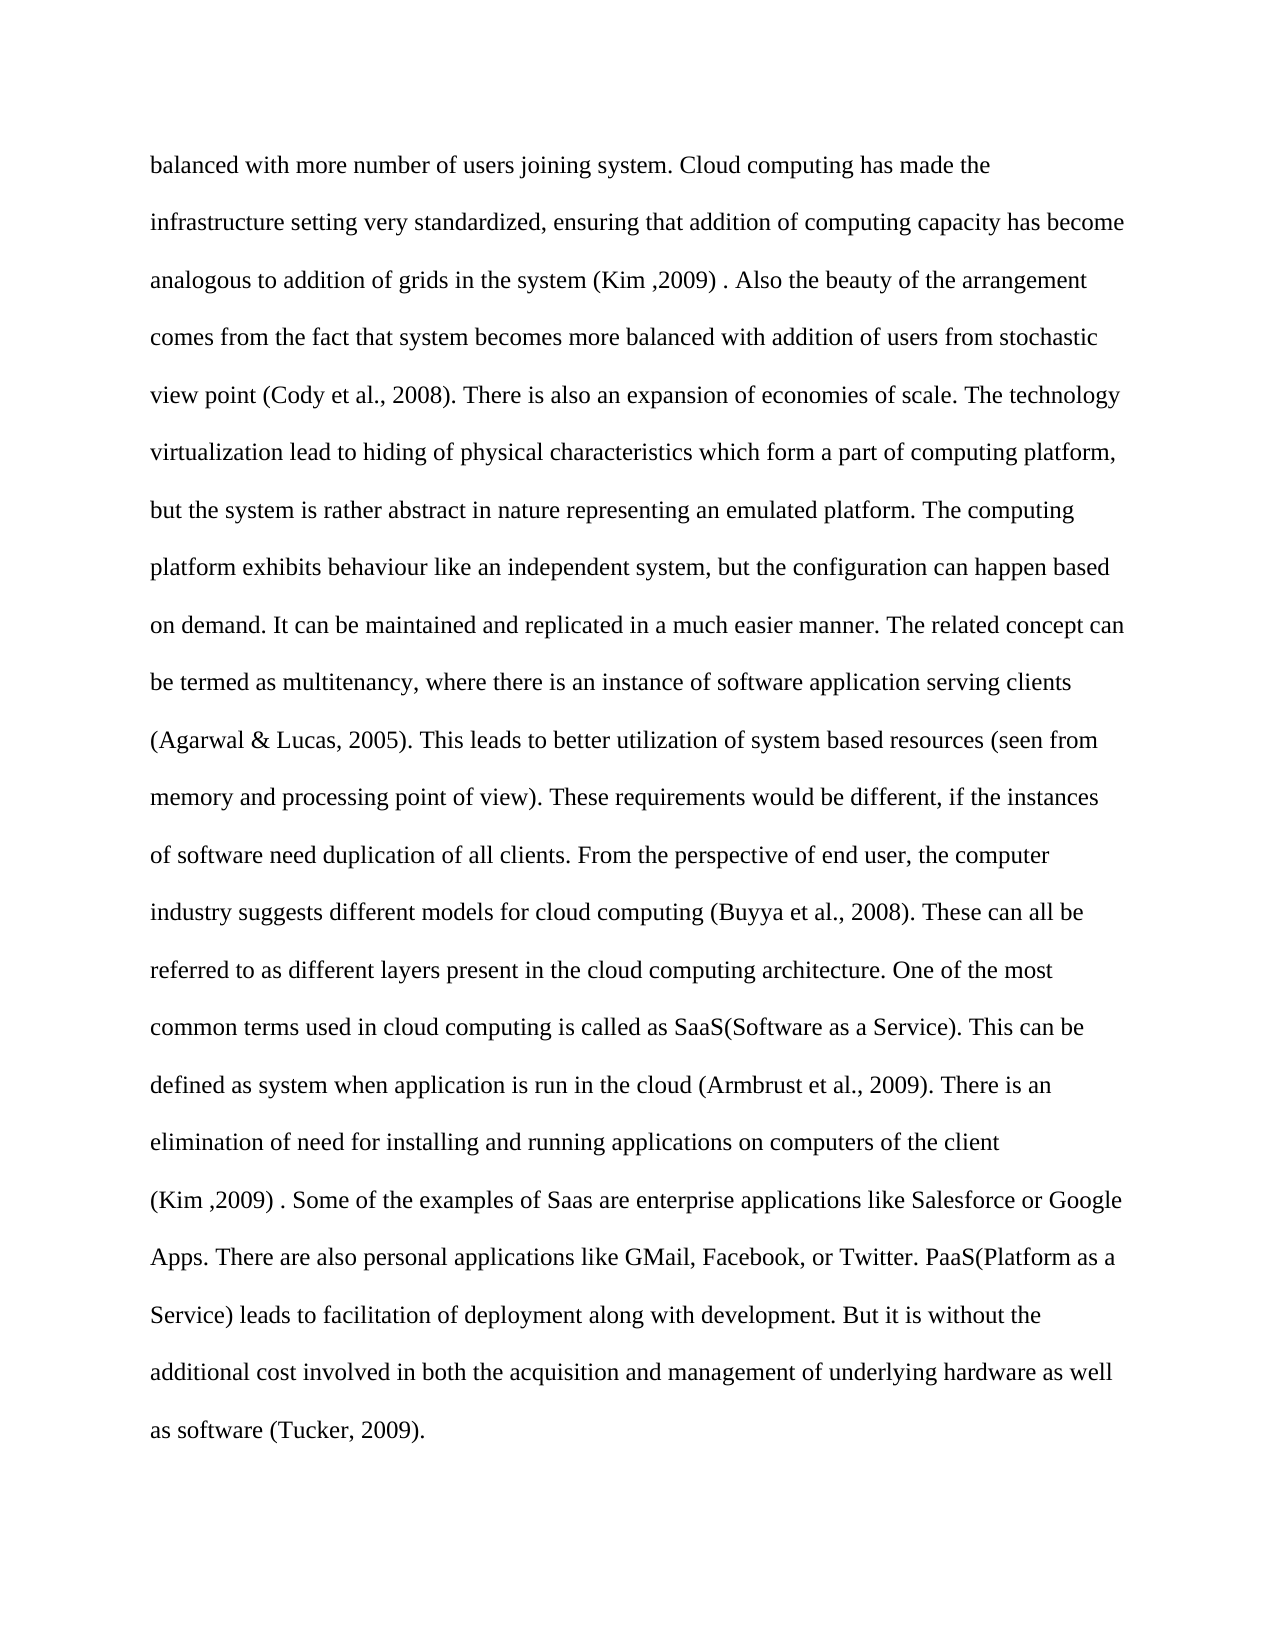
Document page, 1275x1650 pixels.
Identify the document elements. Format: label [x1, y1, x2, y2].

text [150, 150, 1125, 1444]
